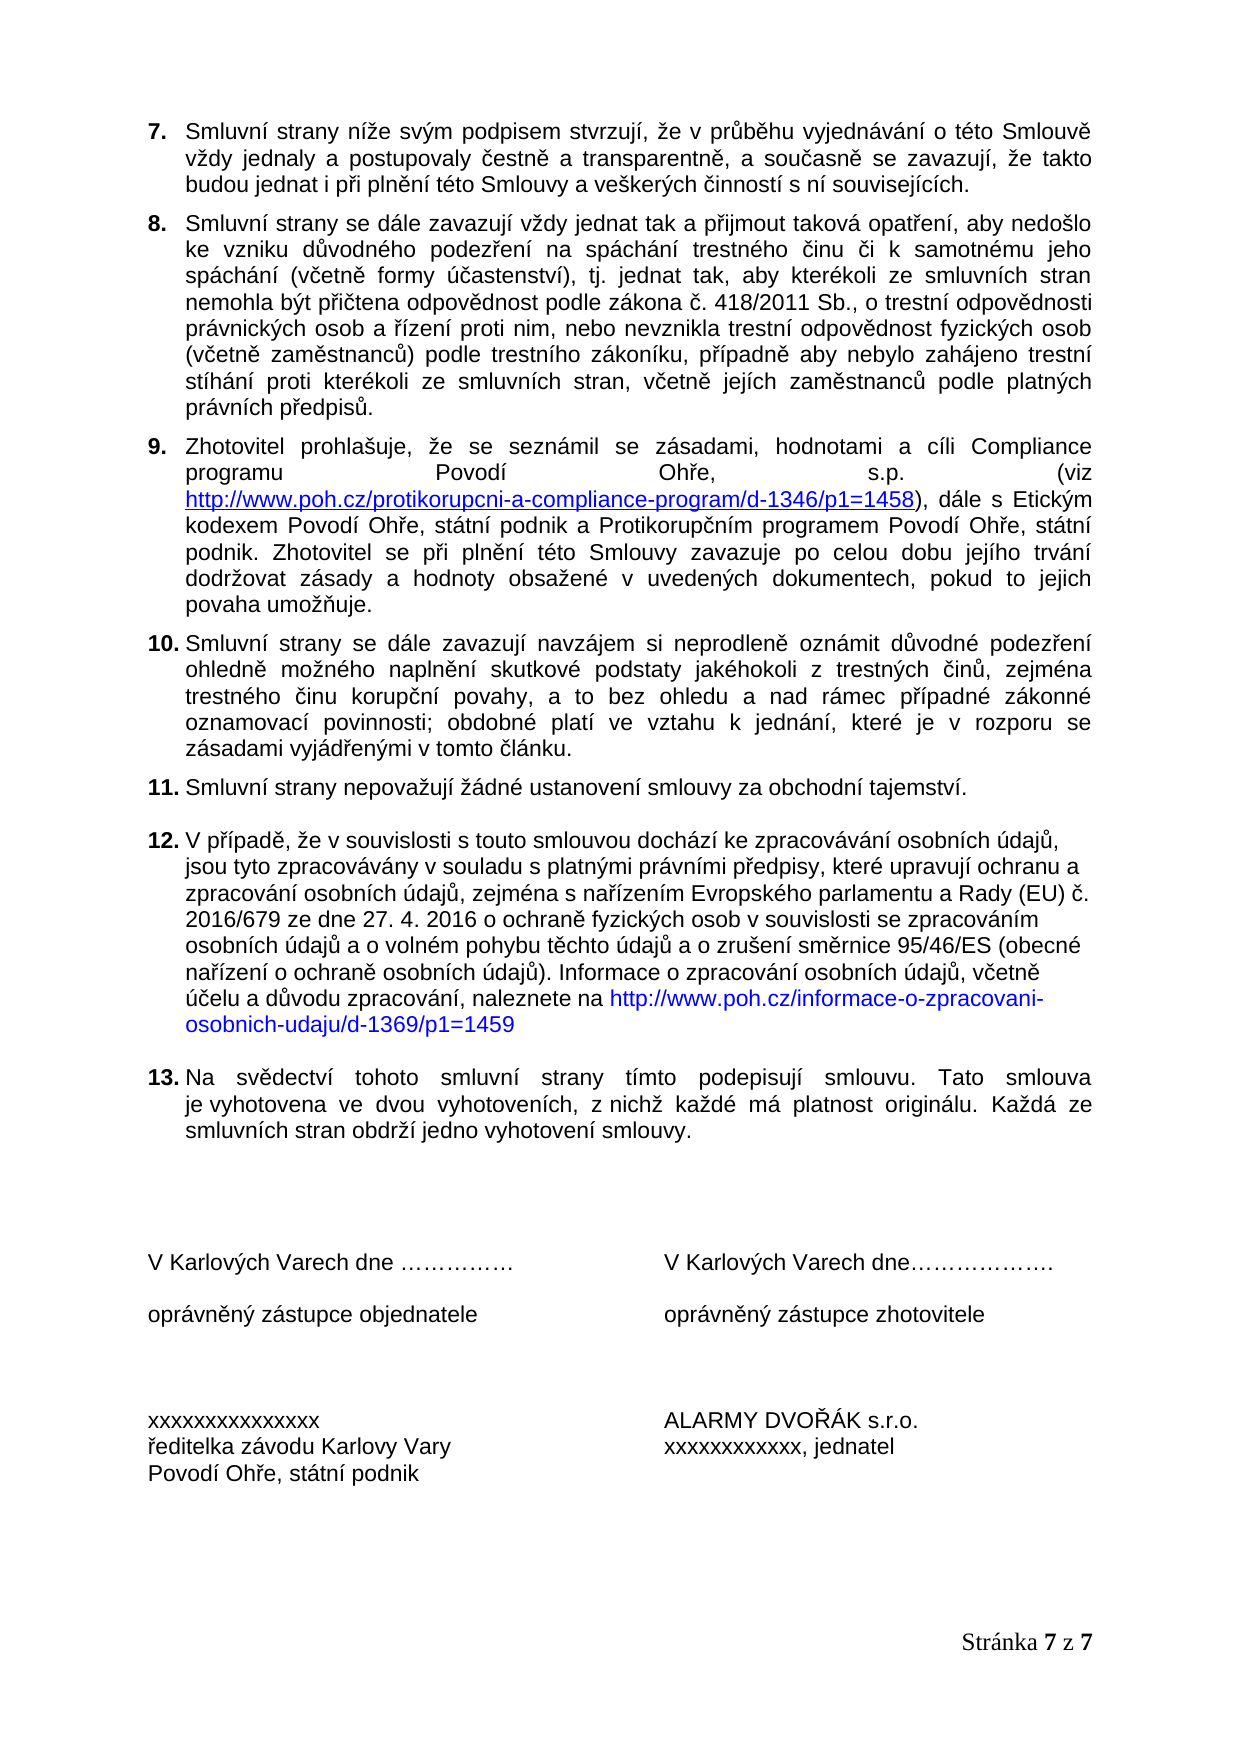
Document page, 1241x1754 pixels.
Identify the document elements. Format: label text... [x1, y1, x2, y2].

text ředitelka závodu Karlovy Vary xxxxxxxxxxxx, jednatel [148, 1433, 1092, 1459]
list Zhotovitel prohlašuje, že se seznámil se zásadami, hodnotami a cíli Compliance programu Povodí Ohře, s.p. (viz http://www.poh.cz/protikorupcni-a-compliance-program/d-1346/p1=1458), dále s Etickým kodexem Povodí Ohře, státní podnik a Protikorupčním programem Povodí Ohře, státní podnik. Zhotovitel se při plnění této Smlouvy zavazuje po celou dobu jejího trvání dodržovat zásady a hodnoty obsažené v uvedených dokumentech, pokud to jejich povaha umožňuje. [148, 433, 1092, 617]
list Smluvní strany nepovažují žádné ustanovení smlouvy za obchodní tajemství. [148, 774, 1092, 801]
list Smluvní strany se dále zavazují navzájem si neprodleně oznámit důvodné podezření ohledně možného naplnění skutkové podstaty jakéhokoli z trestných činů, zejména trestného činu korupční povahy, a to bez ohledu a nad rámec případné zákonné oznamovací povinnosti; obdobné platí ve vztahu k jednání, které je v rozporu se zásadami vyjádřenými v tomto článku. [148, 630, 1092, 762]
list V případě, že v souvislosti s touto smlouvou dochází ke zpracovávání osobních údajů, jsou tyto zpracovávány v souladu s platnými právními předpisy, které upravují ochranu a zpracování osobních údajů, zejména s nařízením Evropského parlamentu a Rady (EU) č. 2016/679 ze dne 27. 4. 2016 o ochraně fyzických osob v souvislosti se zpracováním osobních údajů a o volném pohybu těchto údajů a o zrušení směrnice 95/46/ES (obecné nařízení o ochraně osobních údajů). Informace o zpracování osobních údajů, včetně účelu a důvodu zpracování, naleznete na http://www.poh.cz/informace-o-zpracovani-osobnich-udaju/d-1369/p1=1459 [148, 827, 1092, 1038]
list Na svědectví tohoto smluvní strany tímto podepisují smlouvu. Tato smlouva je vyhotovena ve dvou vyhotoveních, z nichž každé má platnost originálu. Každá ze smluvních stran obdrží jedno vyhotovení smlouvy. [148, 1064, 1092, 1143]
text oprávněný zástupce objednatele oprávněný zástupce zhotovitele [148, 1301, 1092, 1328]
text Povodí Ohře, státní podnik [148, 1459, 1092, 1486]
text V Karlových Varech dne …………… V Karlových Varech dne………………. [148, 1249, 1092, 1275]
text xxxxxxxxxxxxxxx ALARMY DVOŘÁK s.r.o. [148, 1407, 1092, 1433]
list Smluvní strany se dále zavazují vždy jednat tak a přijmout taková opatření, aby nedošlo ke vzniku důvodného podezření na spáchání trestného činu či k samotnému jeho spáchání (včetně formy účastenství), tj. jednat tak, aby kterékoli ze smluvních stran nemohla být přičtena odpovědnost podle zákona č. 418/2011 Sb., o trestní odpovědnosti právnických osob a řízení proti nim, nebo nevznikla trestní odpovědnost fyzických osob (včetně zaměstnanců) podle trestního zákoníku, případně aby nebylo zahájeno trestní stíhání proti kterékoli ze smluvních stran, včetně jejích zaměstnanců podle platných právních předpisů. [148, 210, 1092, 421]
list Smluvní strany níže svým podpisem stvrzují, že v průběhu vyjednávání o této Smlouvě vždy jednaly a postupovaly čestně a transparentně, a současně se zavazují, že takto budou jednat i při plnění této Smlouvy a veškerých činností s ní souvisejících. [148, 118, 1092, 197]
